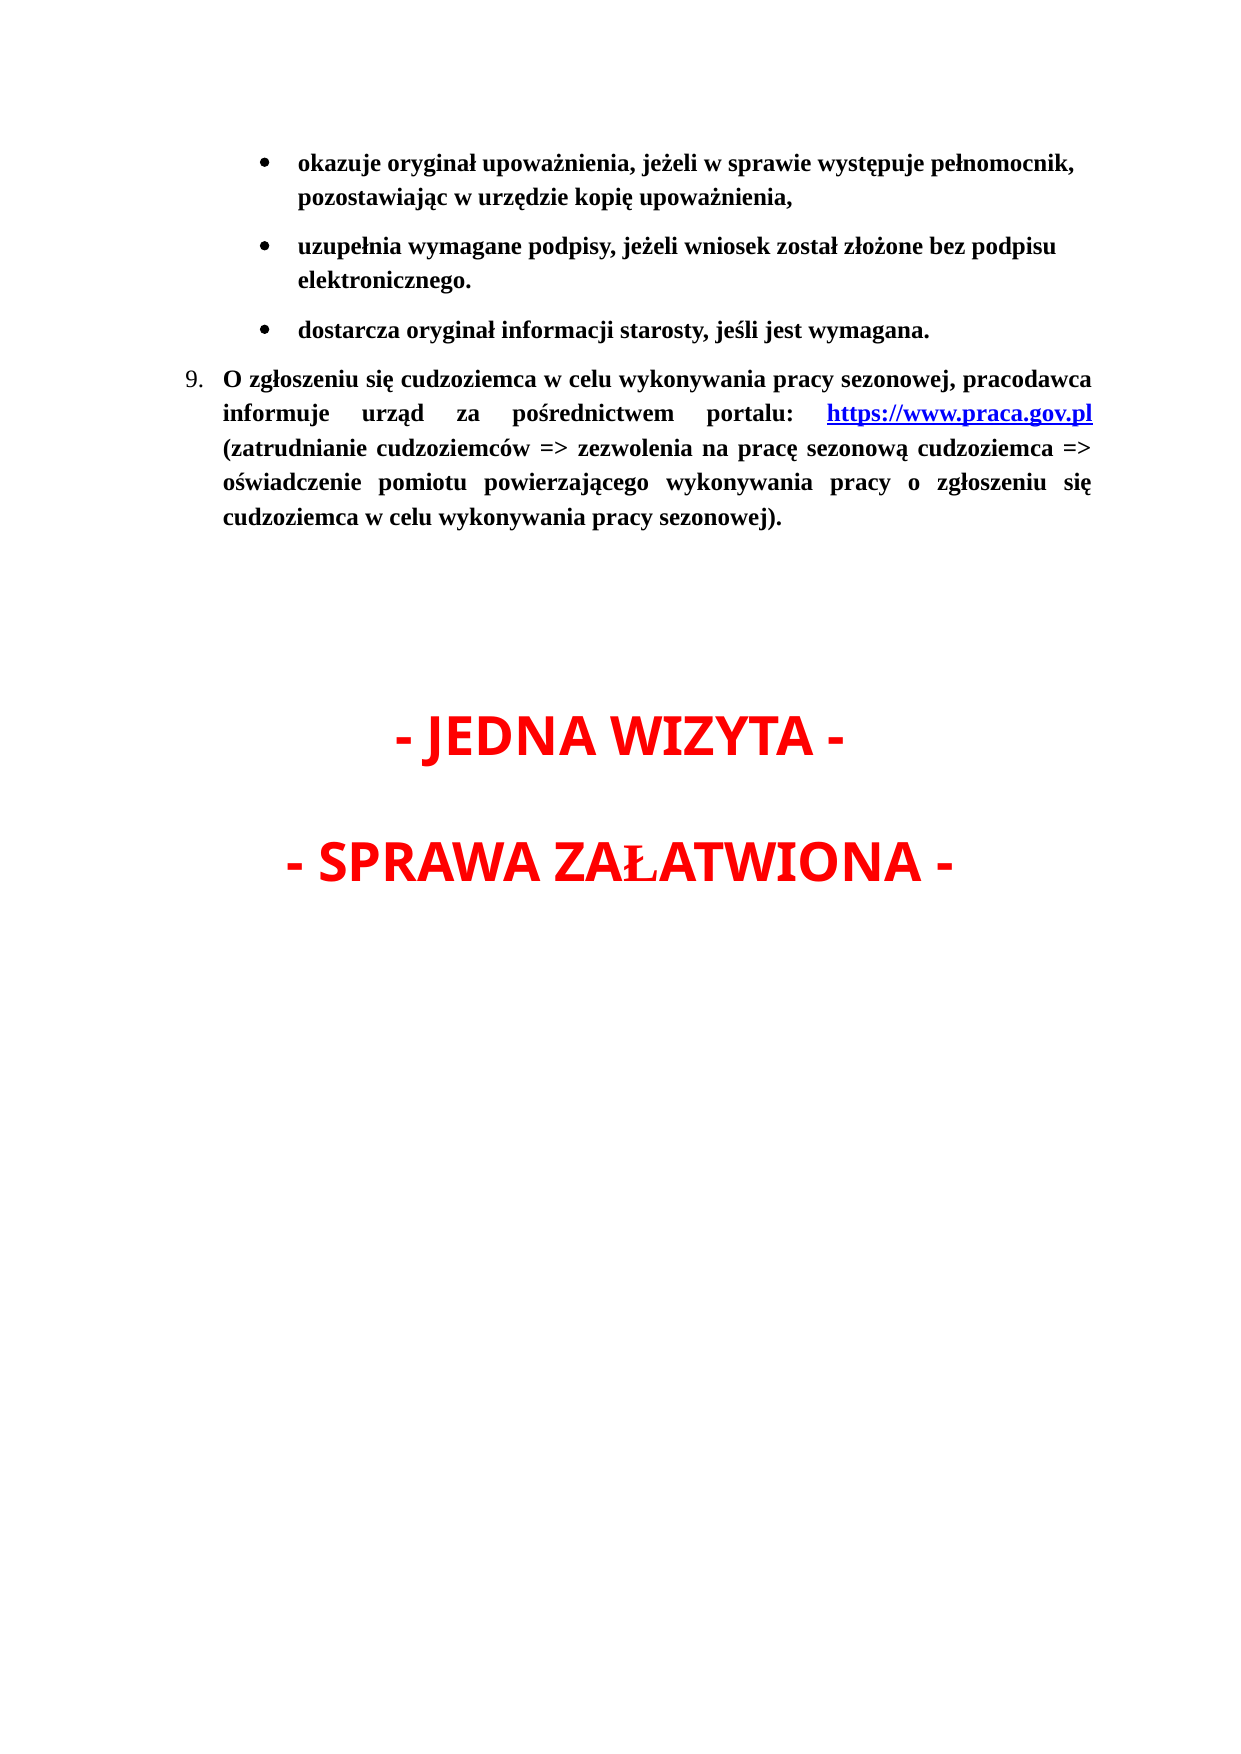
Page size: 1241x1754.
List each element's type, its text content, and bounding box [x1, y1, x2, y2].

text - SPRAWA ZAŁATWIONA - [148, 823, 1093, 897]
text - JEDNA WIZYTA - [148, 698, 1093, 772]
list okazuje oryginał upoważnienia, jeżeli w sprawie występuje pełnomocnik, pozostawiając w urzędzie kopię upoważnienia, [260, 148, 1093, 211]
list O zgłoszeniu się cudzoziemca w celu wykonywania pracy sezonowej, pracodawca informuje urząd za pośrednictwem portalu: https://www.praca.gov.pl (zatrudnianie cudzoziemców => zezwolenia na pracę sezonową cudzoziemca => oświadczenie pomiotu powierzającego wykonywania pracy o zgłoszeniu się cudzoziemca w celu wykonywania pracy sezonowej). [185, 364, 1093, 530]
list dostarcza oryginał informacji starosty, jeśli jest wymagana. [260, 315, 1093, 343]
list uzupełnia wymagane podpisy, jeżeli wniosek został złożone bez podpisu elektronicznego. [260, 231, 1093, 294]
